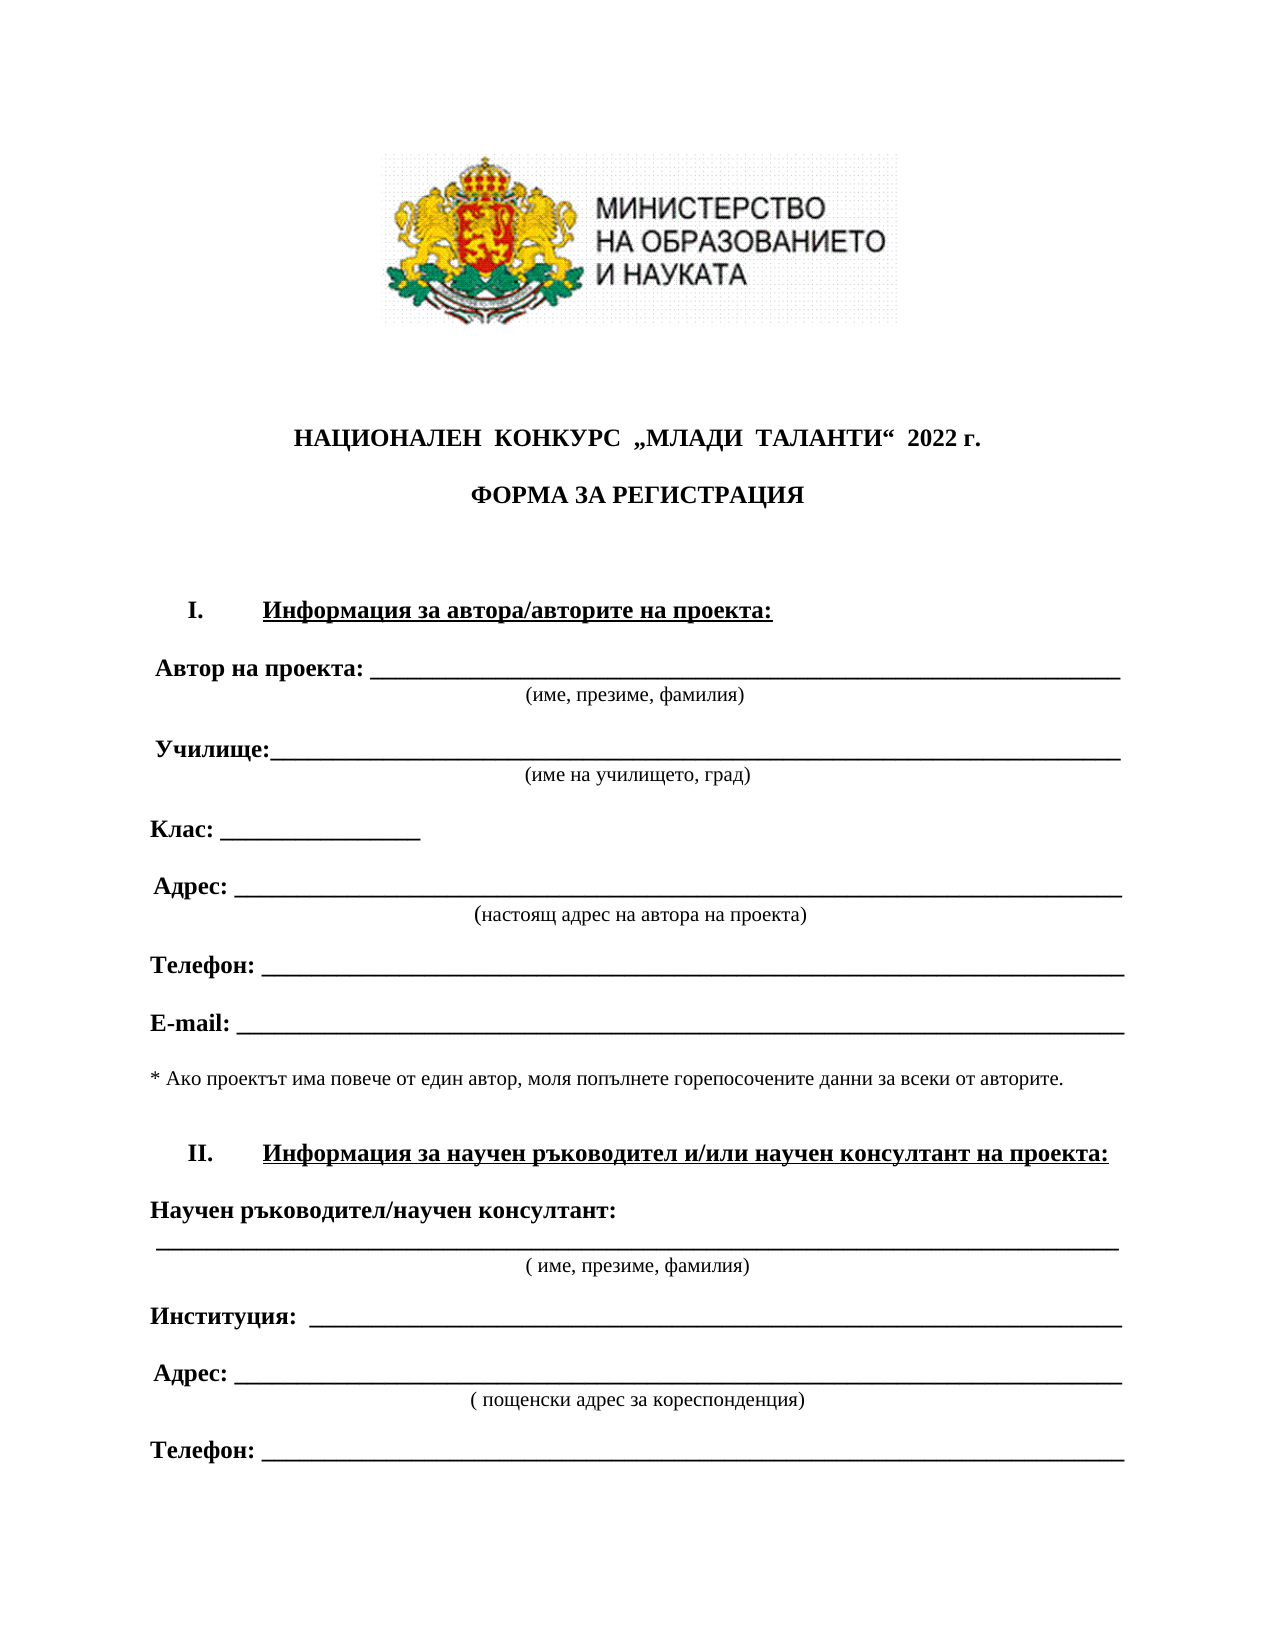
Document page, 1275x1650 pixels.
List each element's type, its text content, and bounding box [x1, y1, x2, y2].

text Научен ръководител/научен консултант: [150, 1195, 1125, 1224]
list Информация за научен ръководител и/или научен консултант на проекта: [187, 1138, 1125, 1166]
text Институция: _________________________________________________________________ [150, 1301, 1125, 1329]
text Автор на проекта: ____________________________________________________________ (име, презиме, фамилия) [150, 653, 1125, 734]
text Адрес: _______________________________________________________________________ ( пощенски адрес за кореспонденция) [150, 1358, 1125, 1411]
text E-mail: _______________________________________________________________________ [150, 1008, 1125, 1037]
text Телефон: _____________________________________________________________________ [150, 950, 1125, 979]
text НАЦИОНАЛЕН КОНКУРС „МЛАДИ ТАЛАНТИ“ 2022 г. [150, 423, 1125, 452]
text Училище:____________________________________________________________________ (име на училището, град) [150, 734, 1125, 814]
text ФОРМА ЗА РЕГИСТРАЦИЯ [150, 480, 1125, 509]
list Информация за автора/авторите на проекта: [187, 595, 1125, 624]
picture [381, 151, 899, 326]
text Адрес: _______________________________________________________________________ (настоящ адрес на автора на проекта) [150, 871, 1125, 926]
text Телефон: _____________________________________________________________________ [150, 1435, 1125, 1464]
text Клас: ________________ [150, 814, 1125, 871]
text _____________________________________________________________________________ ( име, презиме, фамилия) [150, 1224, 1125, 1277]
text * Ако проектът има повече от един автор, моля попълнете горепосочените данни за всеки от авторите. [150, 1065, 1125, 1089]
